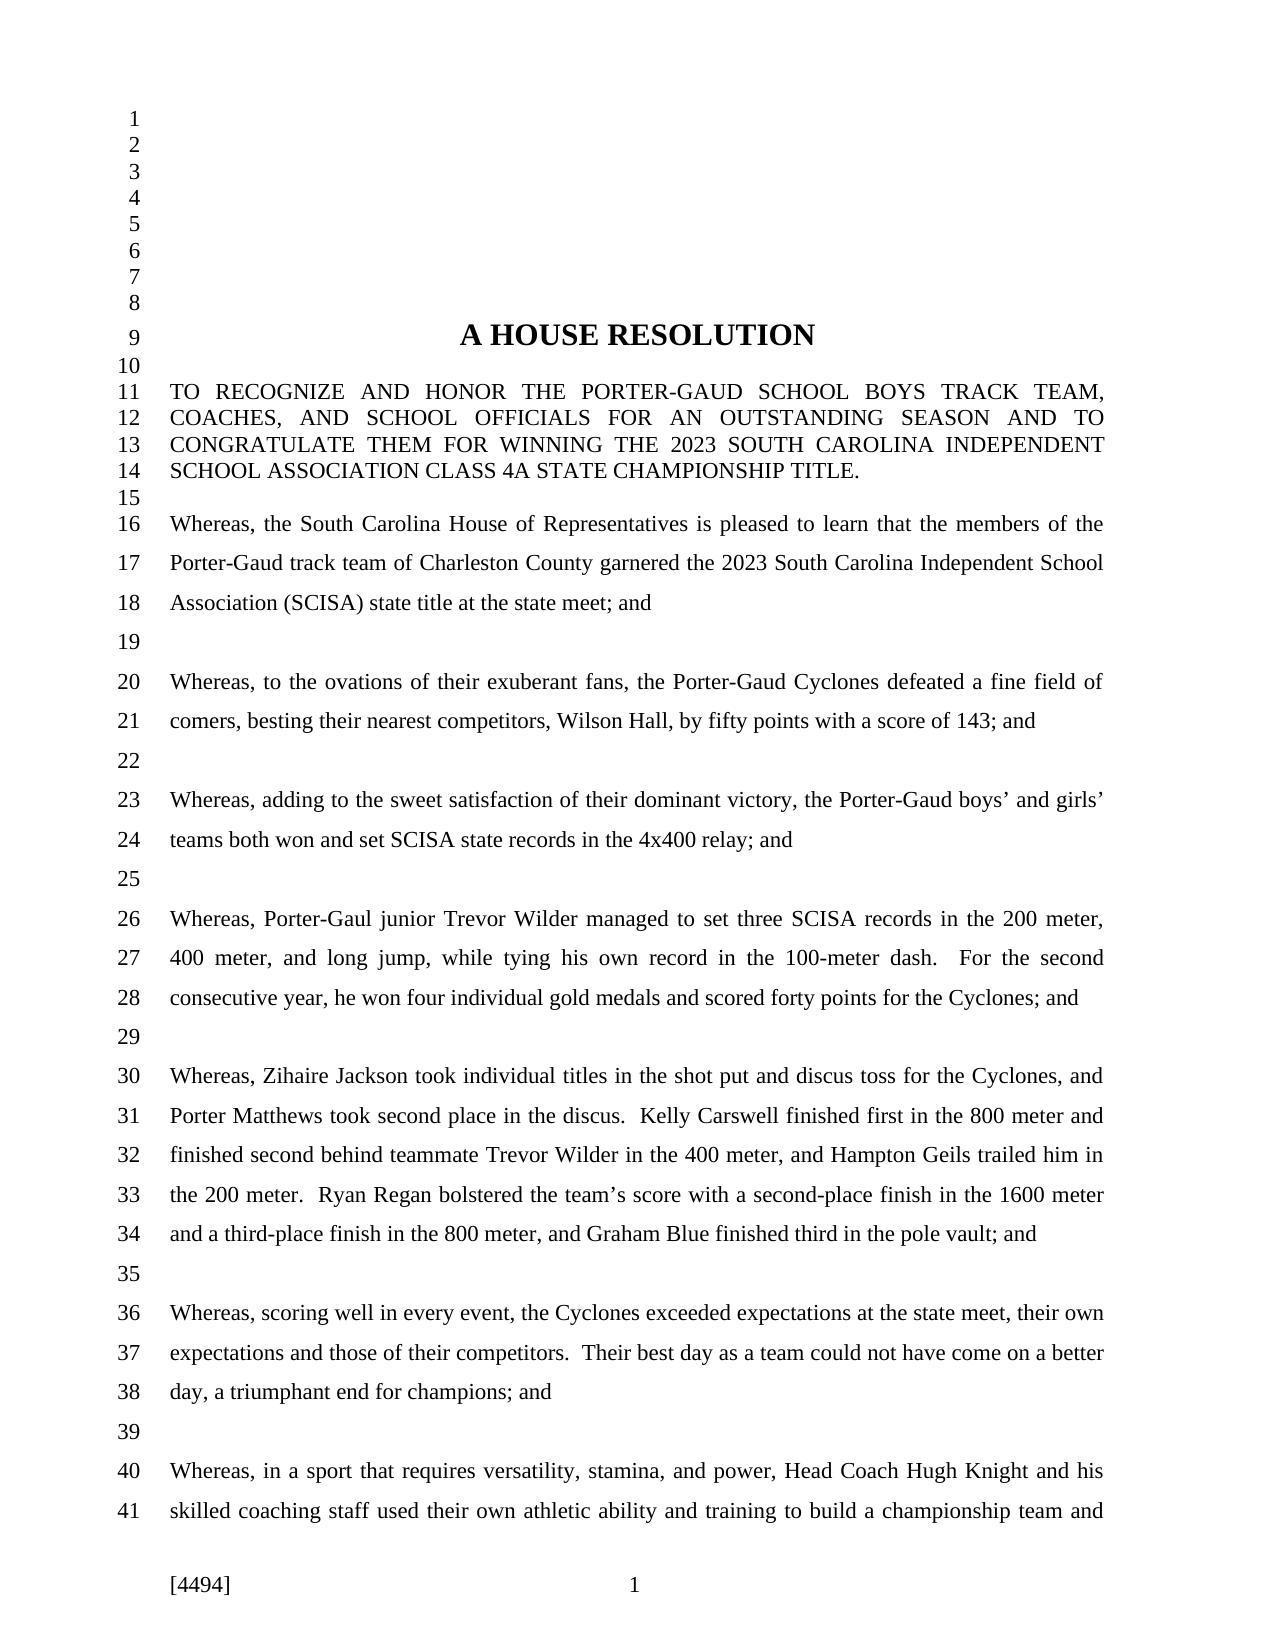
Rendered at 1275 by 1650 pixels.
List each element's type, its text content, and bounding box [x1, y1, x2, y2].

text Whereas, Zihaire Jackson took individual titles in the shot put and discus toss for the Cyclones, and Porter Matthews took second place in the discus. Kelly Carswell finished first in the 800 meter and finished second behind teammate Trevor Wilder in the 400 meter, and Hampton Geils trailed him in the 200 meter. Ryan Regan bolstered the team’s score with a second-place finish in the 1600 meter and a third-place finish in the 800 meter, and Graham Blue finished third in the pole vault; and [169, 1063, 1106, 1247]
text Whereas, the South Carolina House of Representatives is pleased to learn that the members of the Porter-Gaud track team of Charleston County garnered the 2023 South Carolina Independent School Association (SCISA) state title at the state meet; and [169, 510, 1106, 615]
text A RESOLUTION [169, 316, 1106, 352]
text Whereas, Porter-Gaul junior Trevor Wilder managed to set three SCISA records in the 200 meter, 400 meter, and long jump, while tying his own record in the 100-meter dash. For the second consecutive year, he won four individual gold medals and scored forty points for the Cyclones; and [169, 905, 1106, 1010]
text Whereas, adding to the sweet satisfaction of their dominant victory, the Porter-Gaud boys’ and girls’ teams both won and set SCISA state records in the 4x400 relay; and [169, 786, 1106, 852]
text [169, 1457, 1106, 1523]
text Whereas, to the ovations of their exuberant fans, the Porter-Gaud Cyclones defeated a fine field of comers, besting their nearest competitors, Wilson Hall, by fifty points with a score of 143; and [169, 668, 1106, 734]
text Whereas, scoring well in every event, the Cyclones exceeded expectations at the state meet, their own expectations and those of their competitors. Their best day as a team could not have come on a better day, a triumphant end for champions; and [169, 1299, 1106, 1405]
